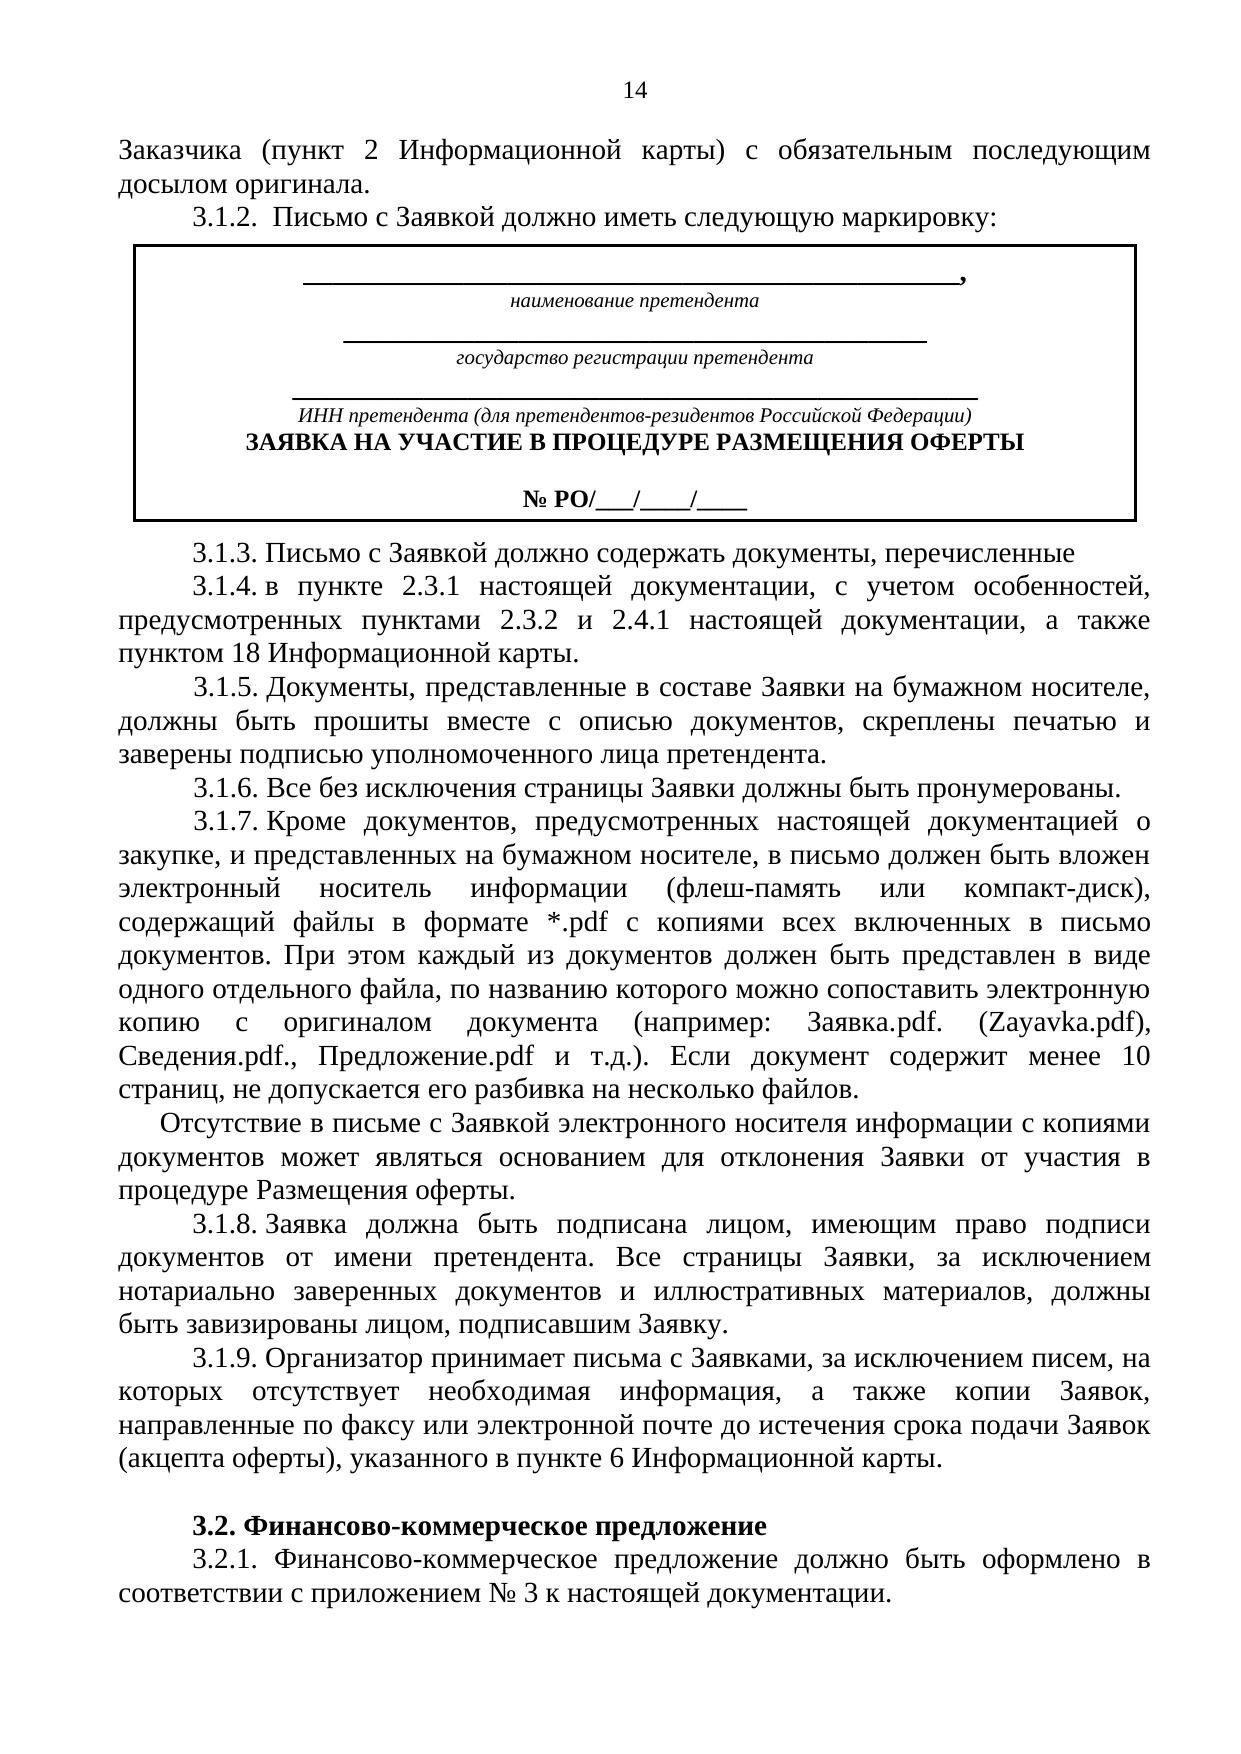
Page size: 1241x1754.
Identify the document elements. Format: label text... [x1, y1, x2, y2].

list Документы, представленные в составе Заявки на бумажном носителе, должны быть прошиты вместе с описью документов, скреплены печатью и заверены подписью уполномоченного лица претендента. [118, 669, 1152, 770]
list Письмо с Заявкой должно иметь следующую маркировку: [118, 199, 1152, 233]
list в пункте 2.3.1 настоящей документации, с учетом особенностей, предусмотренных пунктами 2.3.2 и 2.4.1 настоящей документации, а также пунктом 18 Информационной карты. [118, 568, 1152, 669]
list Организатор принимает письма с Заявками, за исключением писем, на которых отсутствует необходимая информация, а также копии Заявок, направленные по факсу или электронной почте до истечения срока подачи Заявок (акцепта оферты), указанного в пункте 6 Информационной карты. [118, 1340, 1152, 1474]
list Письмо с Заявкой должно содержать документы, перечисленные [118, 535, 1152, 568]
text Отсутствие в письме с Заявкой электронного носителя информации с копиями документов может являться основанием для отклонения Заявки от участия в процедуре Размещения оферты. [118, 1105, 1152, 1206]
list Все без исключения страницы Заявки должны быть пронумерованы. [118, 770, 1152, 803]
list Кроме документов, предусмотренных настоящей документацией о закупке, и представленных на бумажном носителе, в письмо должен быть вложен электронный носитель информации (флеш-память или компакт-диск), содержащий файлы в формате *.pdf с копиями всех включенных в письмо документов. При этом каждый из документов должен быть представлен в виде одного отдельного файла, по названию которого можно сопоставить электронную копию с оригиналом документа (например: Заявка.pdf. (Zayavka.pdf), Сведения.pdf., Предложение.pdf и т.д.). Если документ содержит менее 10 страниц, не допускается его разбивка на несколько файлов. [118, 803, 1152, 1105]
list Заявка должна быть подписана лицом, имеющим право подписи документов от имени претендента. Все страницы Заявки, за исключением нотариально заверенных документов и иллюстративных материалов, должны быть завизированы лицом, подписавшим Заявку. [118, 1206, 1152, 1340]
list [118, 132, 1152, 199]
list 3.2.1. Финансово-коммерческое предложение должно быть оформлено в соответствии с приложением № 3 к настоящей документации. [118, 1541, 1152, 1608]
subtitle 3.2. Финансово-коммерческое предложение [132, 1508, 1152, 1541]
